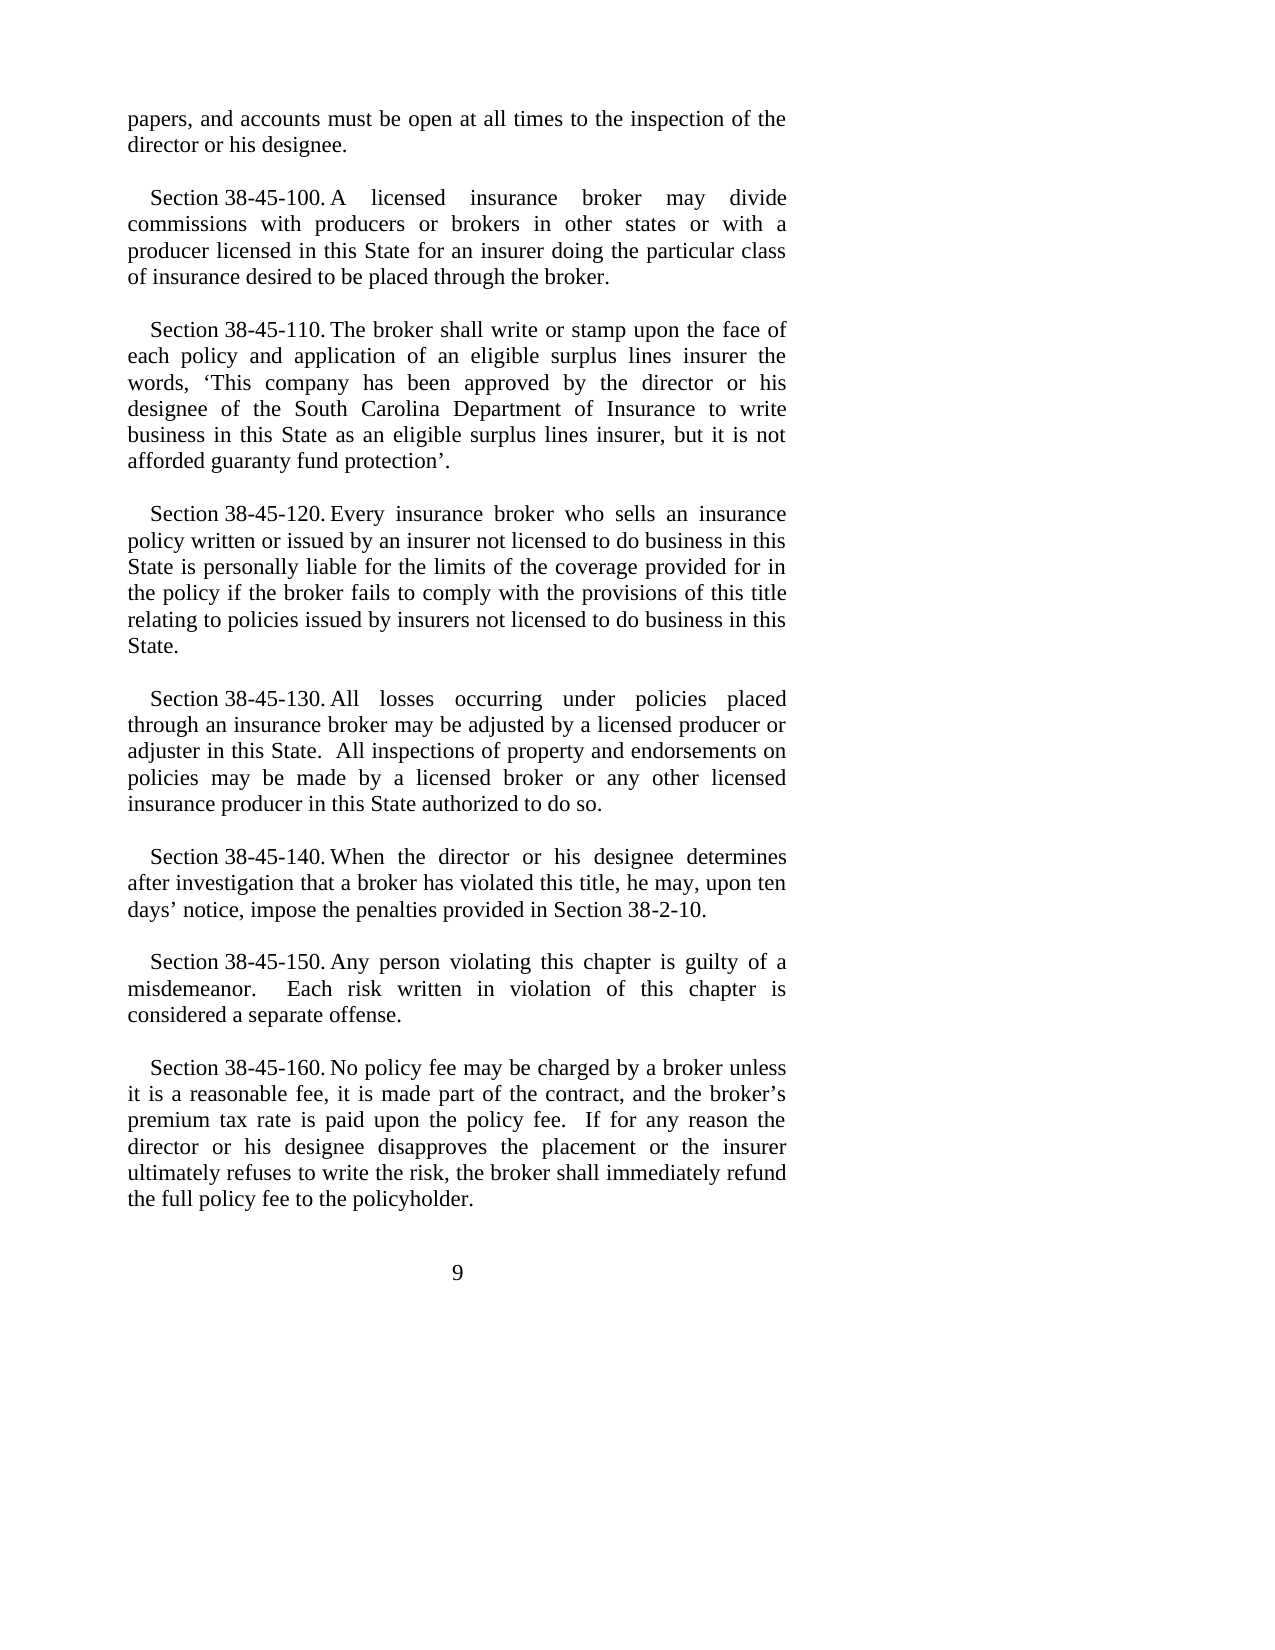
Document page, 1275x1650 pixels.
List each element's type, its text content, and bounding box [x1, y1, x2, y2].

text Section 38-45-160. No policy fee may be charged by a broker unless it is a reasonable fee, it is made part of the contract, and the broker’s premium tax rate is paid upon the policy fee. If for any reason the director or his designee disapproves the placement or the insurer ultimately refuses to write the risk, the broker shall immediately refund the full policy fee to the policyholder. [127, 1054, 787, 1212]
text Section 38-45-100. A licensed insurance broker may divide commissions with producers or brokers in other states or with a producer licensed in this State for an insurer doing the particular class of insurance desired to be placed through the broker. [127, 184, 787, 289]
text Section 38-45-130. All losses occurring under policies placed through an insurance broker may be adjusted by a licensed producer or adjuster in this State. All inspections of property and endorsements on policies may be made by a licensed broker or any other licensed insurance producer in this State authorized to do so. [127, 685, 787, 817]
text Section 38-45-140. When the director or his designee determines after investigation that a broker has violated this title, he may, upon ten days’ notice, impose the penalties provided in Section 38-2-10. [127, 843, 787, 922]
text Section 38-45-150. Any person violating this chapter is guilty of a misdemeanor. Each risk written in violation of this chapter is considered a separate offense. [127, 948, 787, 1027]
text Section 38-45-110. The broker shall write or stamp upon the face of each policy and application of an eligible surplus lines insurer the words, ‘This company has been approved by the director or his designee of the South Carolina Department of Insurance to write business in this State as an eligible surplus lines insurer, but it is not afforded guaranty fund protection’. [127, 316, 787, 474]
text Section 38-45-120. Every insurance broker who sells an insurance policy written or issued by an insurer not licensed to do business in this State is personally liable for the limits of the coverage provided for in the policy if the broker fails to comply with the provisions of this title relating to policies issued by insurers not licensed to do business in this State. [127, 500, 787, 658]
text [127, 105, 787, 158]
